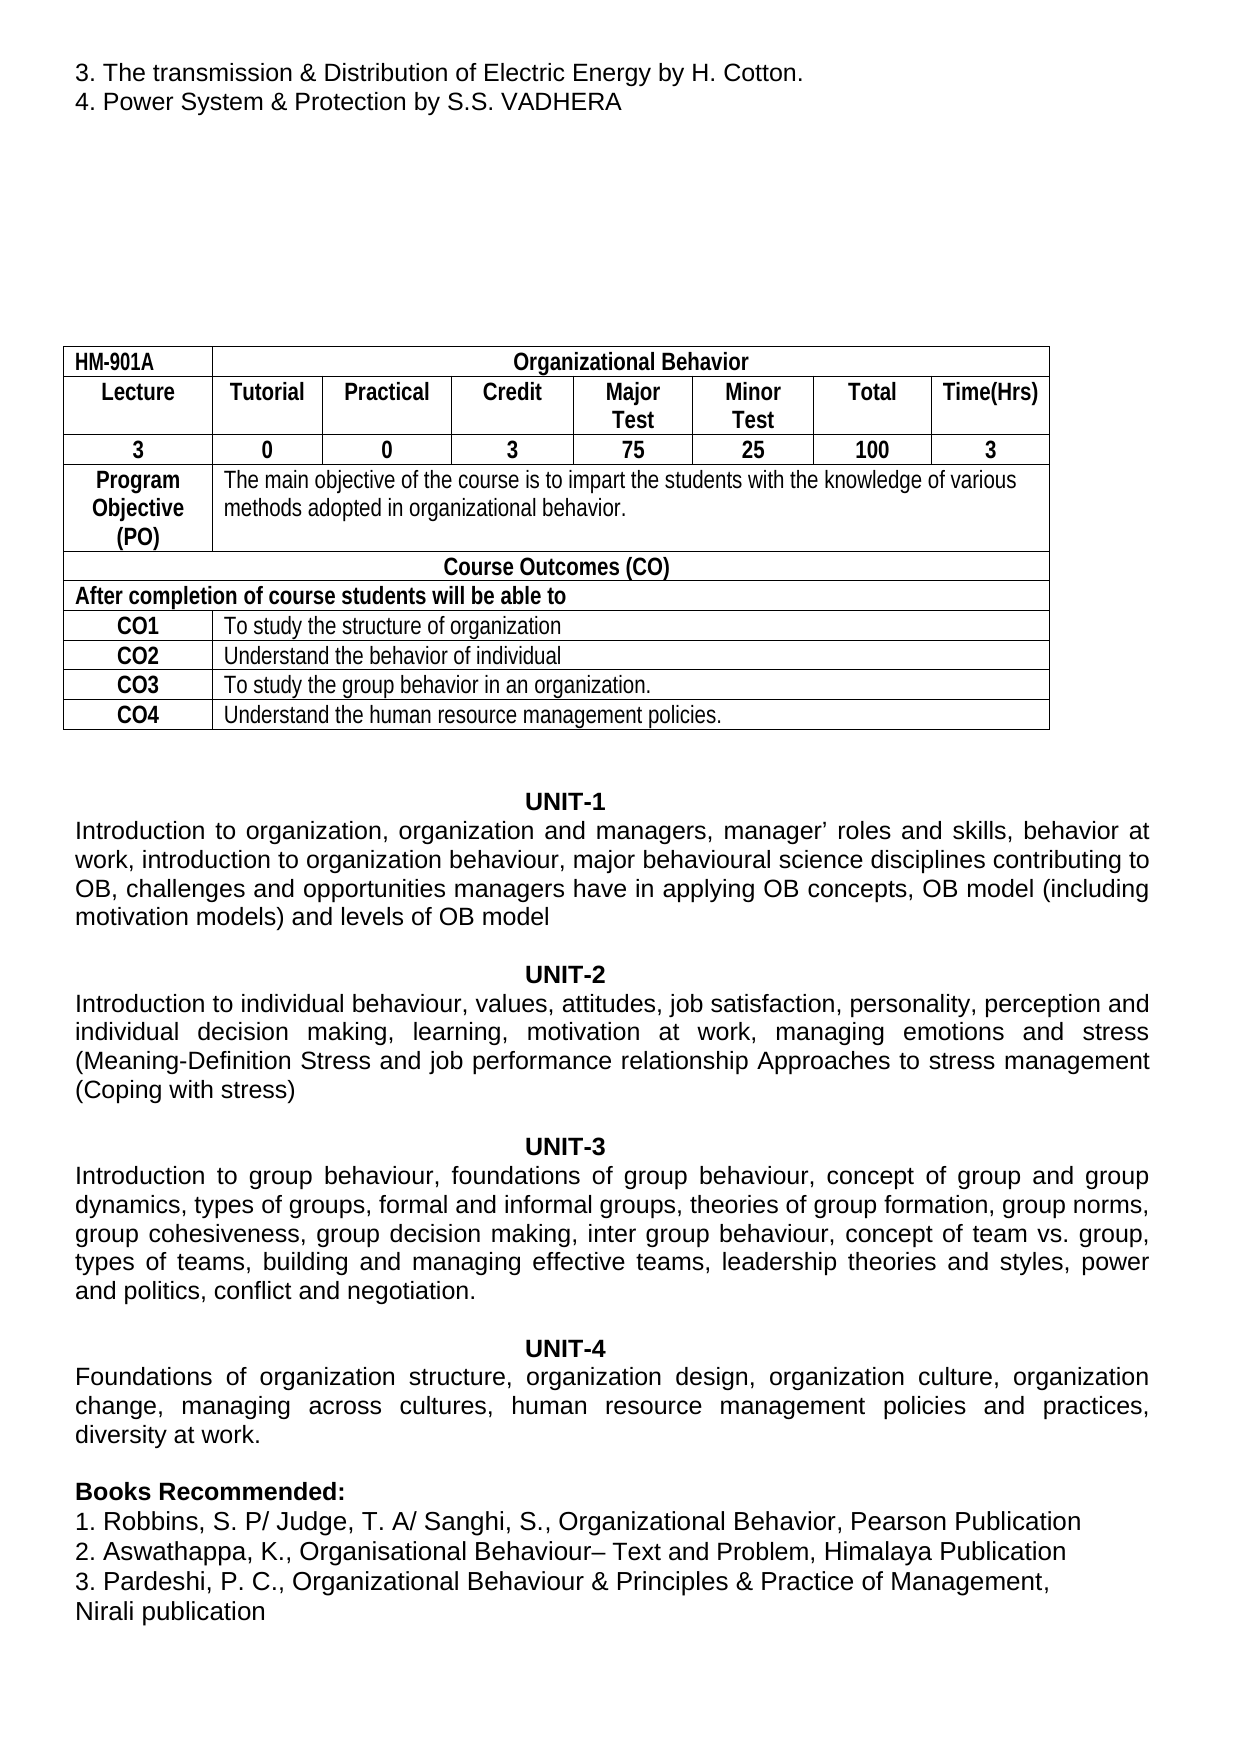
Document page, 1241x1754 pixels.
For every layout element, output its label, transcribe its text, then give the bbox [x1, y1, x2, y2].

table_header Organizational Behavior [213, 347, 1049, 376]
table_cell Major Test [574, 377, 692, 434]
table_cell Total [814, 377, 931, 434]
text UNIT-2 [75, 960, 1151, 988]
table_cell 0 [213, 435, 322, 464]
text 1. Robbins, S. P/ Judge, T. A/ Sanghi, S., Organizational Behavior, Pearson Publication [75, 1506, 1151, 1536]
table_cell 25 [693, 435, 813, 464]
table_cell Understand the behavior of individual [213, 641, 1049, 669]
table_cell 3 [932, 435, 1049, 464]
table_cell Tutorial [213, 377, 322, 434]
text 2. Aswathappa, K., Organisational Behaviour– Text and Problem, Himalaya Publication [75, 1536, 1151, 1566]
text Introduction to individual behaviour, values, attitudes, job satisfaction, personality, perception and individual decision making, learning, motivation at work, managing emotions and stress (Meaning-Definition Stress and job performance relationship Approaches to stress management (Coping with stress) [75, 988, 1151, 1103]
table_cell CO2 [64, 641, 212, 669]
text Books Recommended: [75, 1477, 1151, 1506]
text Introduction to organization, organization and managers, manager’ roles and skills, behavior at work, introduction to organization behaviour, major behavioural science disciplines contributing to OB, challenges and opportunities managers have in applying OB concepts, OB model (including motivation models) and levels of OB model [75, 816, 1151, 931]
table_cell Program Objective (PO) [64, 465, 212, 551]
table_cell 3 [452, 435, 573, 464]
table_cell Lecture [64, 377, 212, 434]
text 3. Pardeshi, P. C., Organizational Behaviour & Principles & Practice of Management, [75, 1566, 1151, 1596]
text 3. The transmission & Distribution of Electric Energy by H. Cotton. [75, 58, 1151, 87]
text UNIT-4 [75, 1333, 1151, 1362]
table_cell CO4 [64, 700, 212, 729]
text Nirali publication [75, 1596, 1151, 1626]
table_cell Minor Test [693, 377, 813, 434]
table_cell Understand the human resource management policies. [213, 700, 1049, 729]
table_cell 100 [814, 435, 931, 464]
text UNIT-1 [75, 787, 1151, 816]
table_cell The main objective of the course is to impart the students with the knowledge of various methods adopted in organizational behavior. [213, 465, 1049, 551]
text UNIT-3 [75, 1132, 1151, 1161]
table_cell 0 [323, 435, 451, 464]
table_cell Practical [323, 377, 451, 434]
table_cell Credit [452, 377, 573, 434]
table_cell After completion of course students will be able to [64, 581, 1049, 610]
text Foundations of organization structure, organization design, organization culture, organization change, managing across cultures, human resource management policies and practices, diversity at work. [75, 1362, 1151, 1448]
table_header HM-901A [64, 347, 212, 376]
text 4. Power System & Protection by S.S. VADHERA [75, 87, 1151, 116]
table_cell Time(Hrs) [932, 377, 1049, 434]
table_cell CO3 [64, 670, 212, 699]
text Introduction to group behaviour, foundations of group behaviour, concept of group and group dynamics, types of groups, formal and informal groups, theories of group formation, group norms, group cohesiveness, group decision making, inter group behaviour, concept of team vs. group, types of teams, building and managing effective teams, leadership theories and styles, power and politics, conflict and negotiation. [75, 1161, 1151, 1305]
table_cell Course Outcomes (CO) [64, 552, 1049, 580]
table_cell 3 [64, 435, 212, 464]
table_cell To study the group behavior in an organization. [213, 670, 1049, 699]
table_cell 75 [574, 435, 692, 464]
table_cell CO1 [64, 611, 212, 640]
table_cell To study the structure of organization [213, 611, 1049, 640]
